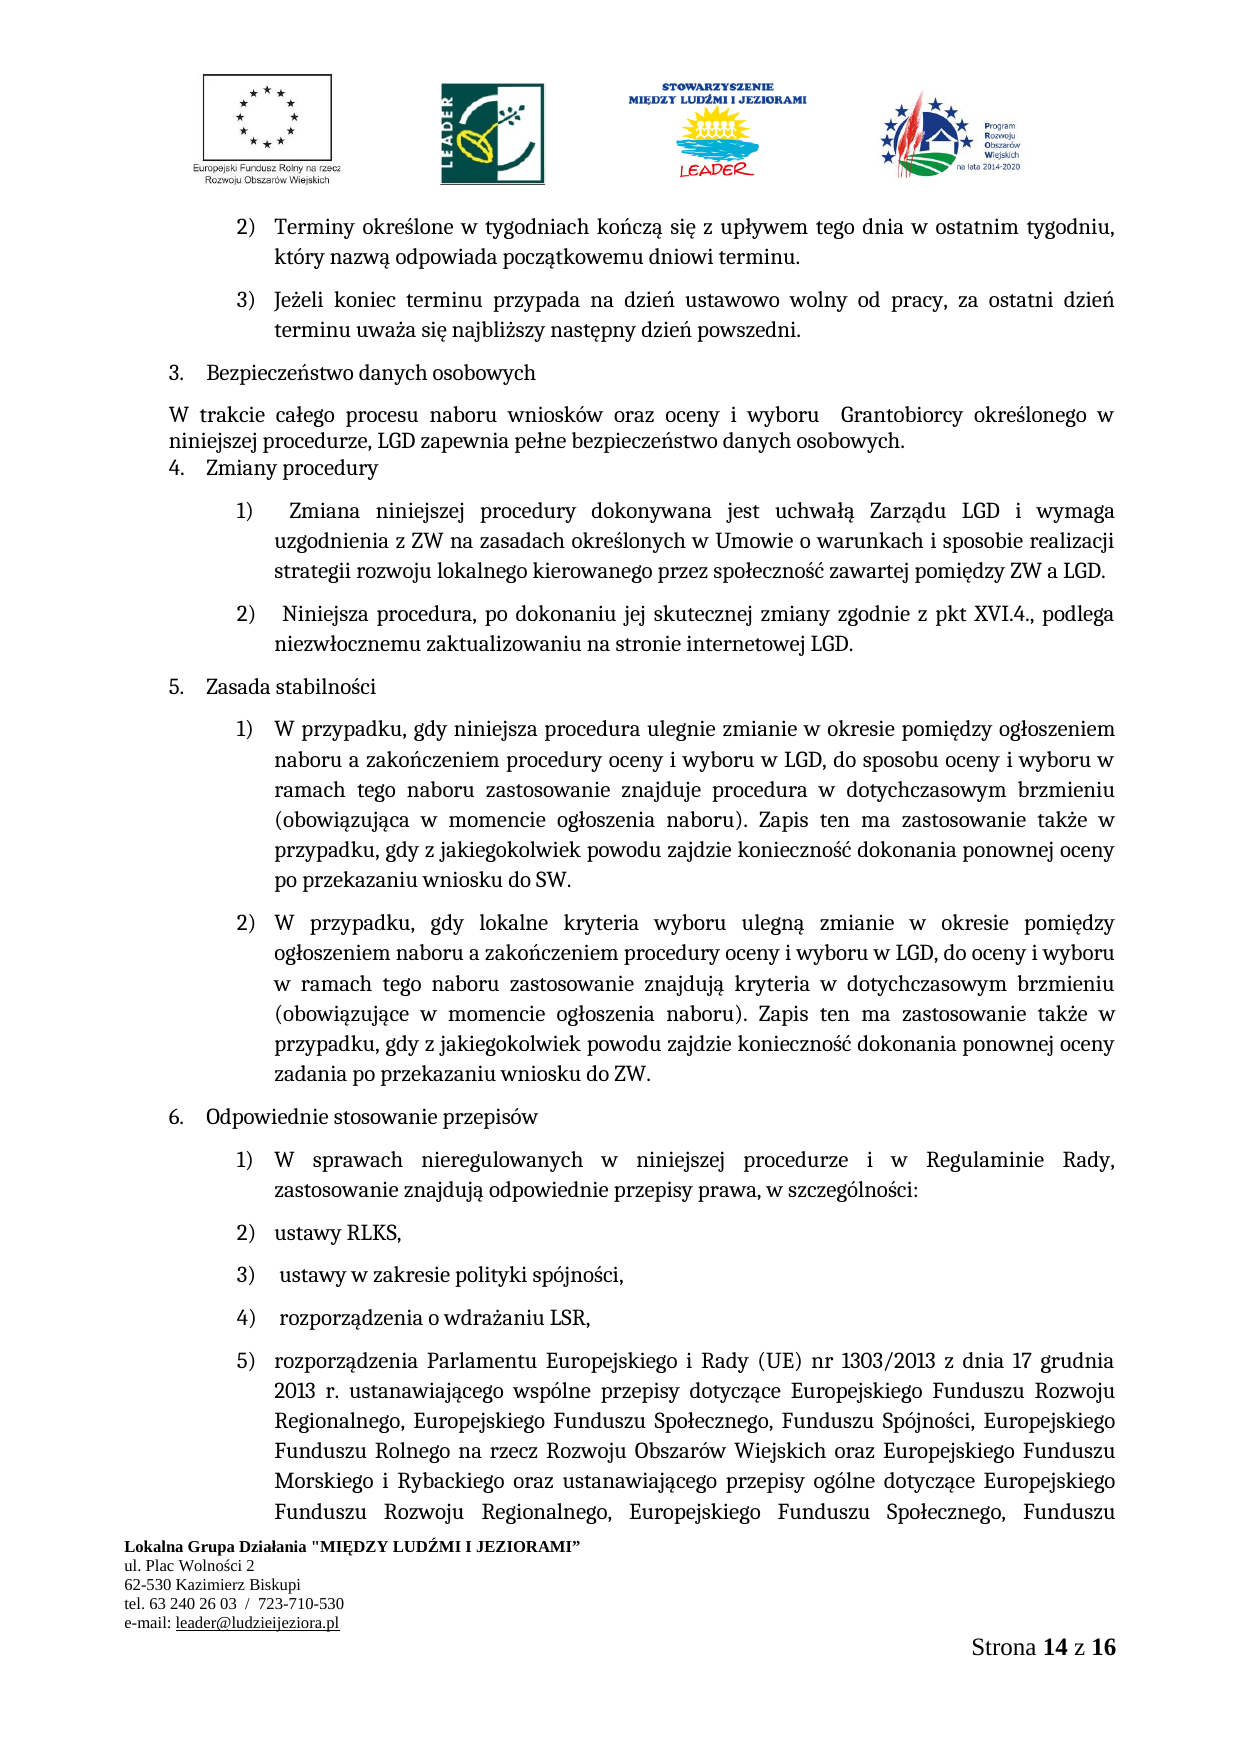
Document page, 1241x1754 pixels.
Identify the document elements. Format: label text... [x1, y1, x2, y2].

subtitle W przypadku, gdy niniejsza procedura ulegnie zmianie w okresie pomiędzy ogłoszeniem naboru a zakończeniem procedury oceny i wyboru w LGD, do sposobu oceny i wyboru w ramach tego naboru zastosowanie znajduje procedura w dotychczasowym brzmieniu (obowiązująca w momencie ogłoszenia naboru). Zapis ten ma zastosowanie także w przypadku, gdy z jakiegokolwiek powodu zajdzie konieczność dokonania ponownej oceny po przekazaniu wniosku do SW. [237, 716, 1116, 893]
subtitle Zmiana niniejszej procedury dokonywana jest uchwałą Zarządu LGD i wymaga uzgodnienia z ZW na zasadach określonych w Umowie o warunkach i sposobie realizacji strategii rozwoju lokalnego kierowanego przez społeczność zawartej pomiędzy ZW a LGD. [237, 497, 1116, 584]
subtitle Zasada stabilności [168, 673, 1116, 700]
subtitle Odpowiednie stosowanie przepisów [168, 1104, 1116, 1130]
picture [440, 83, 546, 185]
subtitle ustawy w zakresie polityki spójności, [237, 1262, 1116, 1288]
picture [193, 73, 341, 185]
subtitle Niniejsza procedura, po dokonaniu jej skutecznej zmiany zgodnie z pkt XVI.4., podlega niezwłocznemu zaktualizowaniu na stronie internetowej LGD. [237, 601, 1116, 657]
subtitle Jeżeli koniec terminu przypada na dzień ustawowo wolny od pracy, za ostatni dzień terminu uważa się najbliższy następny dzień powszedni. [237, 286, 1116, 343]
subtitle rozporządzenia o wdrażaniu LSR, [237, 1305, 1116, 1331]
subtitle Bezpieczeństwo danych osobowych [168, 359, 1116, 386]
subtitle ustawy RLKS, [237, 1219, 1116, 1246]
picture [620, 73, 819, 185]
subtitle W przypadku, gdy lokalne kryteria wyboru ulegną zmianie w okresie pomiędzy ogłoszeniem naboru a zakończeniem procedury oceny i wyboru w LGD, do oceny i wyboru w ramach tego naboru zastosowanie znajdują kryteria w dotychczasowym brzmieniu (obowiązujące w momencie ogłoszenia naboru). Zapis ten ma zastosowanie także w przypadku, gdy z jakiegokolwiek powodu zajdzie konieczność dokonania ponownej oceny zadania po przekazaniu wniosku do ZW. [237, 910, 1116, 1087]
subtitle W sprawach nieregulowanych w niniejszej procedurze i w Regulaminie Rady, zastosowanie znajdują odpowiednie przepisy prawa, w szczególności: [237, 1146, 1116, 1203]
subtitle Zmiany procedury [168, 455, 1116, 481]
subtitle Terminy określone w tygodniach kończą się z upływem tego dnia w ostatnim tygodniu, który nazwą odpowiada początkowemu dniowi terminu. [237, 213, 1116, 270]
subtitle W trakcie całego procesu naboru wniosków oraz oceny i wyboru Grantobiorcy określonego w niniejszej procedurze, LGD zapewnia pełne bezpieczeństwo danych osobowych. [168, 402, 1116, 455]
